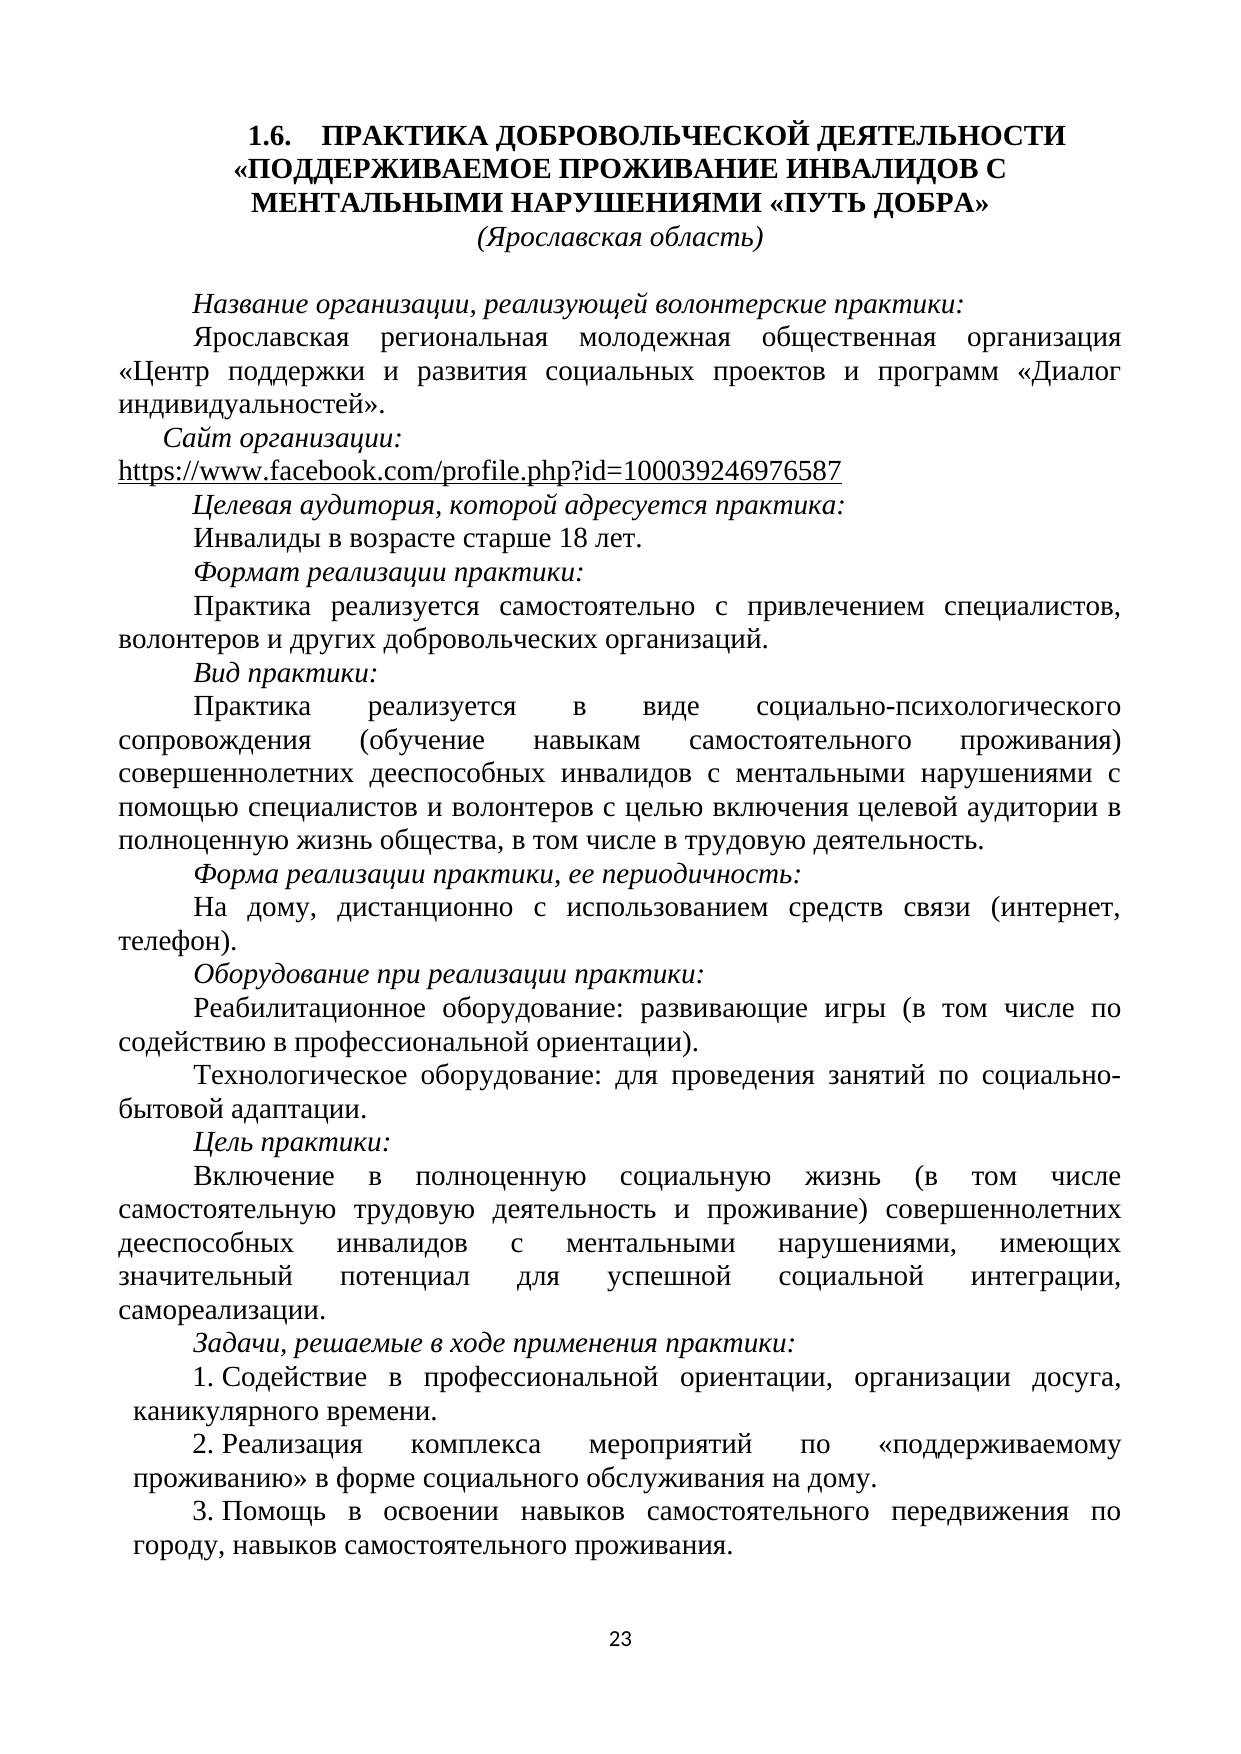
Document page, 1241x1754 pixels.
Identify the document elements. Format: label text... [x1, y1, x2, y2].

text Форма реализации практики, ее периодичность: [118, 856, 1122, 889]
list Реализация комплекса мероприятий по «поддерживаемому проживанию» в форме социального обслуживания на дому. [133, 1426, 1122, 1493]
text Вид практики: [118, 655, 1122, 688]
text Практика реализуется самостоятельно с привлечением специалистов, волонтеров и других добровольческих организаций. [118, 588, 1122, 655]
text Задачи, решаемые в ходе применения практики: [118, 1326, 1122, 1359]
text Сайт организации: [118, 420, 1122, 453]
text Название организации, реализующей волонтерские практики: [118, 286, 1122, 319]
text Инвалиды в возрасте старше 18 лет. [118, 521, 1122, 554]
text Целевая аудитория, которой адресуется практика: [118, 487, 1122, 521]
text Включение в полноценную социальную жизнь (в том числе самостоятельную трудовую деятельность и проживание) совершеннолетних дееспособных инвалидов с ментальными нарушениями, имеющих значительный потенциал для успешной социальной интеграции, самореализации. [118, 1158, 1122, 1326]
text Ярославская региональная молодежная общественная организация «Центр поддержки и развития социальных проектов и программ «Диалог индивидуальностей». [118, 319, 1122, 420]
text Формат реализации практики: [118, 554, 1122, 588]
text Практика реализуется в виде социально-психологического сопровождения (обучение навыкам самостоятельного проживания) совершеннолетних дееспособных инвалидов с ментальными нарушениями с помощью специалистов и волонтеров с целью включения целевой аудитории в полноценную жизнь общества, в том числе в трудовую деятельность. [118, 688, 1122, 856]
text Технологическое оборудование: для проведения занятий по социально-бытовой адаптации. [118, 1057, 1122, 1124]
list Помощь в освоении навыков самостоятельного передвижения по городу, навыков самостоятельного проживания. [133, 1493, 1122, 1560]
text https://www.facebook.com/profile.php?id=100039246976587 [118, 453, 1122, 487]
text Оборудование при реализации практики: [118, 957, 1122, 990]
text На дому, дистанционно с использованием средств связи (интернет, телефон). [118, 889, 1122, 957]
list Содействие в профессиональной ориентации, организации досуга, каникулярного времени. [133, 1359, 1122, 1426]
text Реабилитационное оборудование: развивающие игры (в том числе по содействию в профессиональной ориентации). [118, 990, 1122, 1057]
subtitle ПРАКТИКА ДОБРОВОЛЬЧЕСКОЙ ДЕЯТЕЛЬНОСТИ «ПОДДЕРЖИВАЕМОЕ ПРОЖИВАНИЕ ИНВАЛИДОВ С МЕНТАЛЬНЫМИ НАРУШЕНИЯМИ «ПУТЬ ДОБРА» (Ярославская область) [118, 118, 1122, 252]
text Цель практики: [118, 1124, 1122, 1158]
